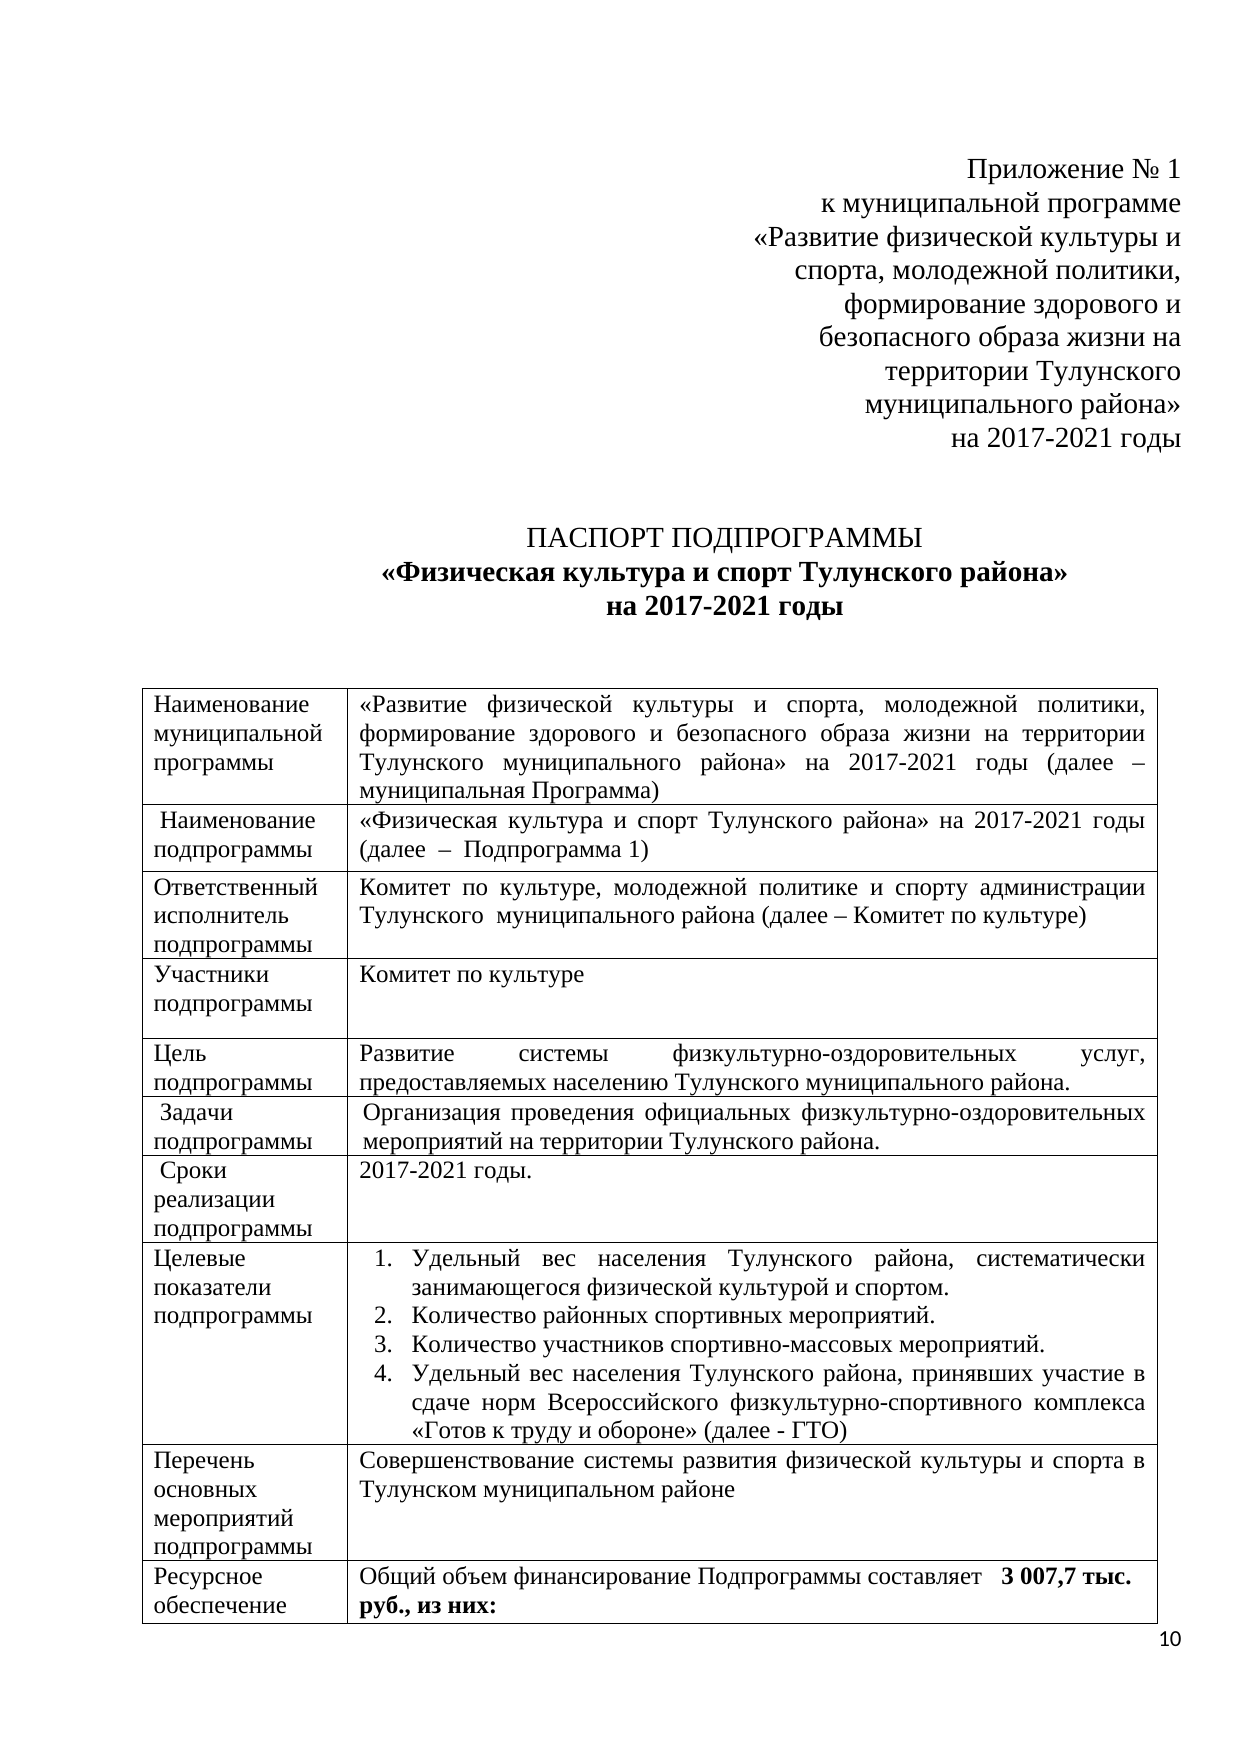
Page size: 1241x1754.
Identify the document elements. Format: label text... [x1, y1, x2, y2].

text на 2017-2021 годы [709, 420, 1181, 453]
table_cell Перечень основных мероприятий подпрограммы [143, 1445, 347, 1560]
table_cell Комитет по культуре, молодежной политике и спорту администрации Тулунского муниципального района (далее – Комитет по культуре) [348, 872, 1157, 958]
table_cell Сроки реализации подпрограммы [143, 1156, 347, 1242]
text «Физическая культура и спорт Тулунского района» [268, 554, 1181, 588]
table_cell Удельный вес населения Тулунского района, систематически занимающегося физической культурой и спортом. Количество районных спортивных мероприятий. Количество участников спортивно-массовых мероприятий. Удельный вес населения Тулунского района, принявших участие в сдаче норм Всероссийского физкультурно-спортивного комплекса «Готов к труду и обороне» (далее - ГТО) [348, 1243, 1157, 1444]
table_cell Развитие системы физкультурно-оздоровительных услуг, предоставляемых населению Тулунского муниципального района. [348, 1039, 1157, 1096]
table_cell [348, 1561, 1157, 1623]
table_cell Участники подпрограммы [143, 959, 347, 1037]
table_cell «Физическая культура и спорт Тулунского района» на 2017-2021 годы (далее – Подпрограмма 1) [348, 805, 1157, 871]
table_cell Комитет по культуре [348, 959, 1157, 1037]
text на 2017-2021 годы [268, 588, 1181, 621]
table_cell 2017-2021 годы. [348, 1156, 1157, 1242]
table_cell Организация проведения официальных физкультурно-оздоровительных мероприятий на территории Тулунского района. [348, 1097, 1157, 1154]
table_header Наименование муниципальной программы [143, 689, 347, 804]
table_cell Совершенствование системы развития физической культуры и спорта в Тулунском муниципальном районе [348, 1445, 1157, 1560]
text к муниципальной программе «Развитие физической культуры и спорта, молодежной политики, формирование здорового и безопасного образа жизни на территории Тулунского муниципального района» [709, 185, 1181, 420]
table_cell Задачи подпрограммы [143, 1097, 347, 1154]
text ПАСПОРТ ПОДПРОГРАММЫ [268, 521, 1181, 554]
table_header «Развитие физической культуры и спорта, молодежной политики, формирование здорового и безопасного образа жизни на территории Тулунского муниципального района» на 2017-2021 годы (далее – муниципальная Программа) [348, 689, 1157, 804]
table_cell Целевые показатели подпрограммы [143, 1243, 347, 1444]
table_cell Цель подпрограммы [143, 1039, 347, 1096]
table_cell Наименование подпрограммы [143, 805, 347, 871]
text Приложение № 1 [118, 152, 1181, 185]
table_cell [143, 1561, 347, 1623]
table_cell Ответственный исполнитель подпрограммы [143, 872, 347, 958]
